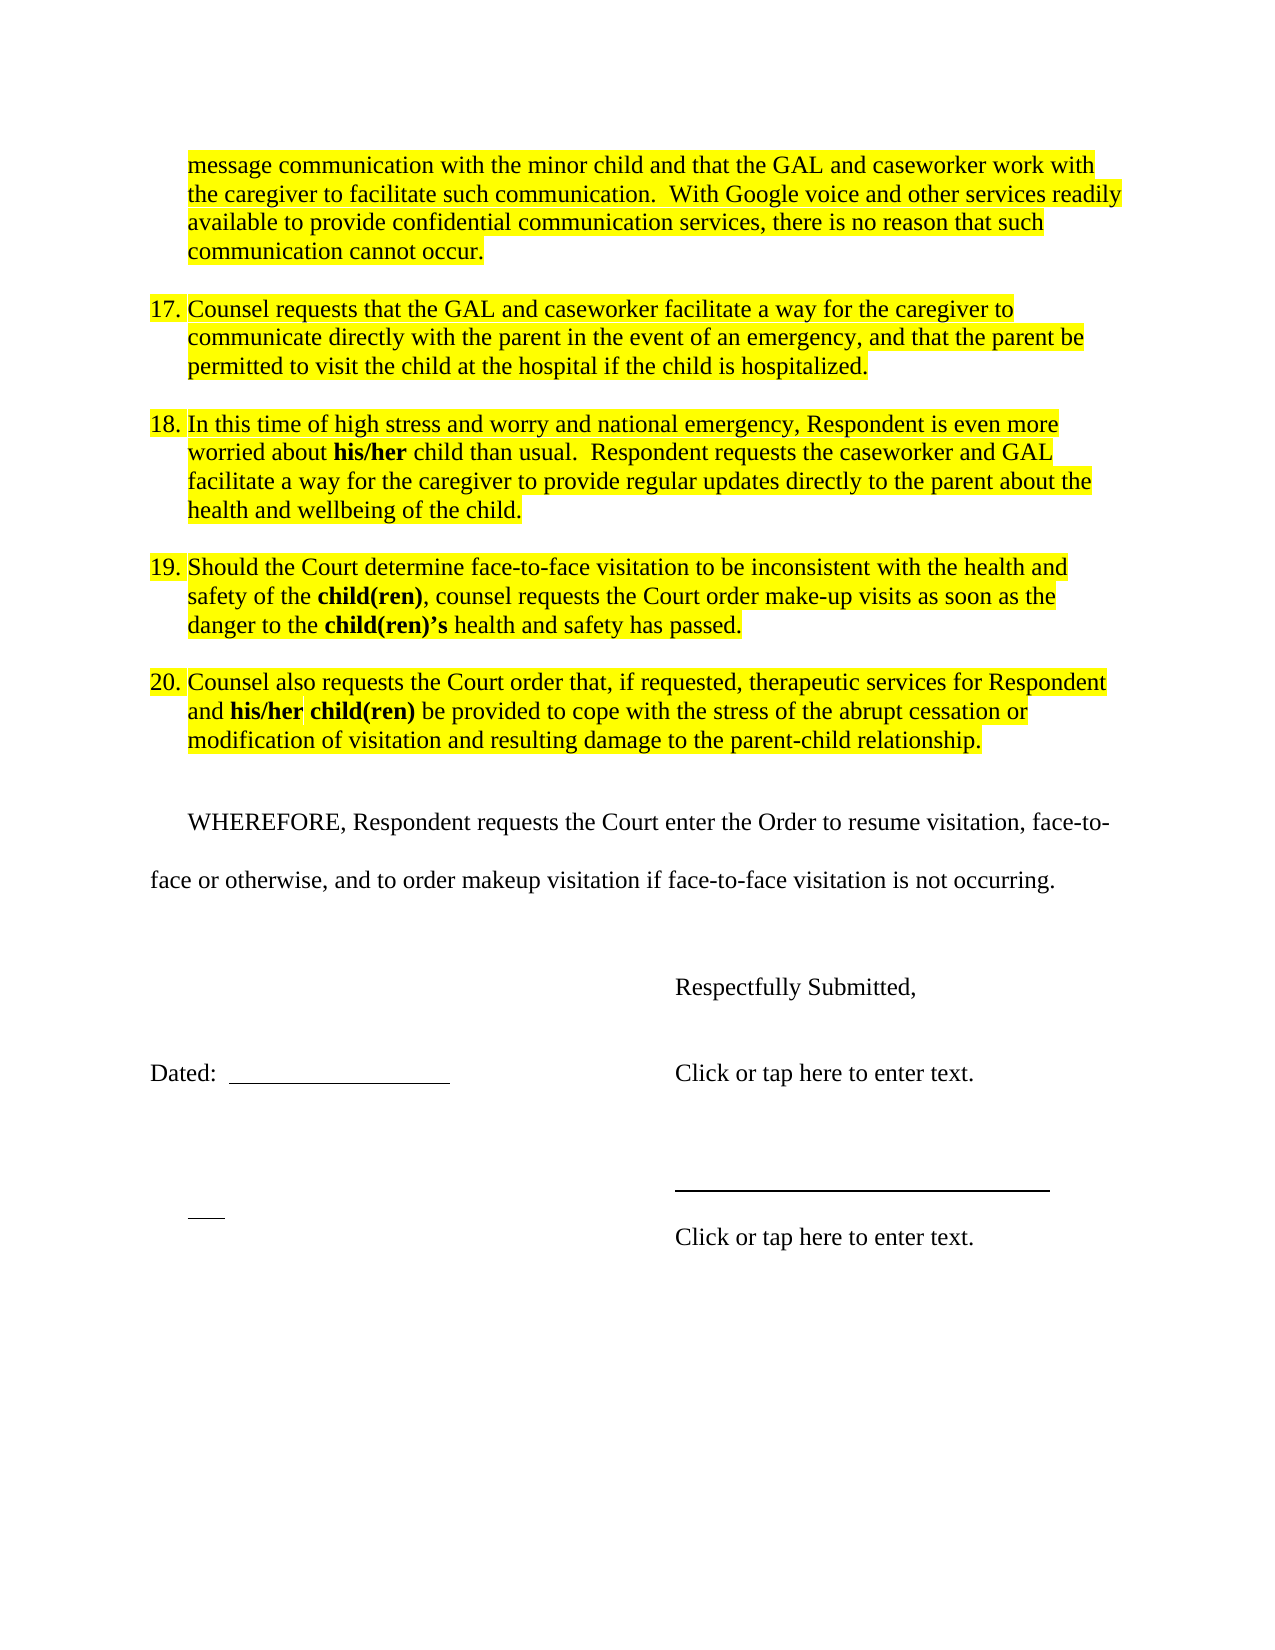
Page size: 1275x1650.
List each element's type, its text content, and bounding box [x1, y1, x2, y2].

text Dated: [150, 1058, 1125, 1087]
text WHEREFORE, Respondent requests the Court enter the Order to resume visitation, face-to-face or otherwise, and to order makeup visitation if face-to-face visitation is not occurring. [150, 807, 1125, 894]
list Counsel requests that the GAL and caseworker facilitate a way for the caregiver to communicate directly with the parent in the event of an emergency, and that the parent be permitted to visit the child at the hospital if the child is hospitalized. [150, 294, 1125, 380]
list Should the Court determine face-to-face visitation to be inconsistent with the health and safety of the child(ren), counsel requests the Court order make-up visits as soon as the danger to the child(ren)’s health and safety has passed. [150, 552, 1125, 639]
list Counsel also requests the Court order that, if requested, therapeutic services for Respondent and his/her child(ren) be provided to cope with the stress of the abrupt cessation or modification of visitation and resulting damage to the parent-child relationship. [150, 667, 1125, 754]
list In this time of high stress and worry and national emergency, Respondent is even more worried about his/her child than usual. Respondent requests the caseworker and GAL facilitate a way for the caregiver to provide regular updates directly to the parent about the health and wellbeing of the child. [150, 409, 1125, 524]
list Respectfully Submitted, [187, 972, 1125, 1000]
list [150, 150, 1125, 265]
